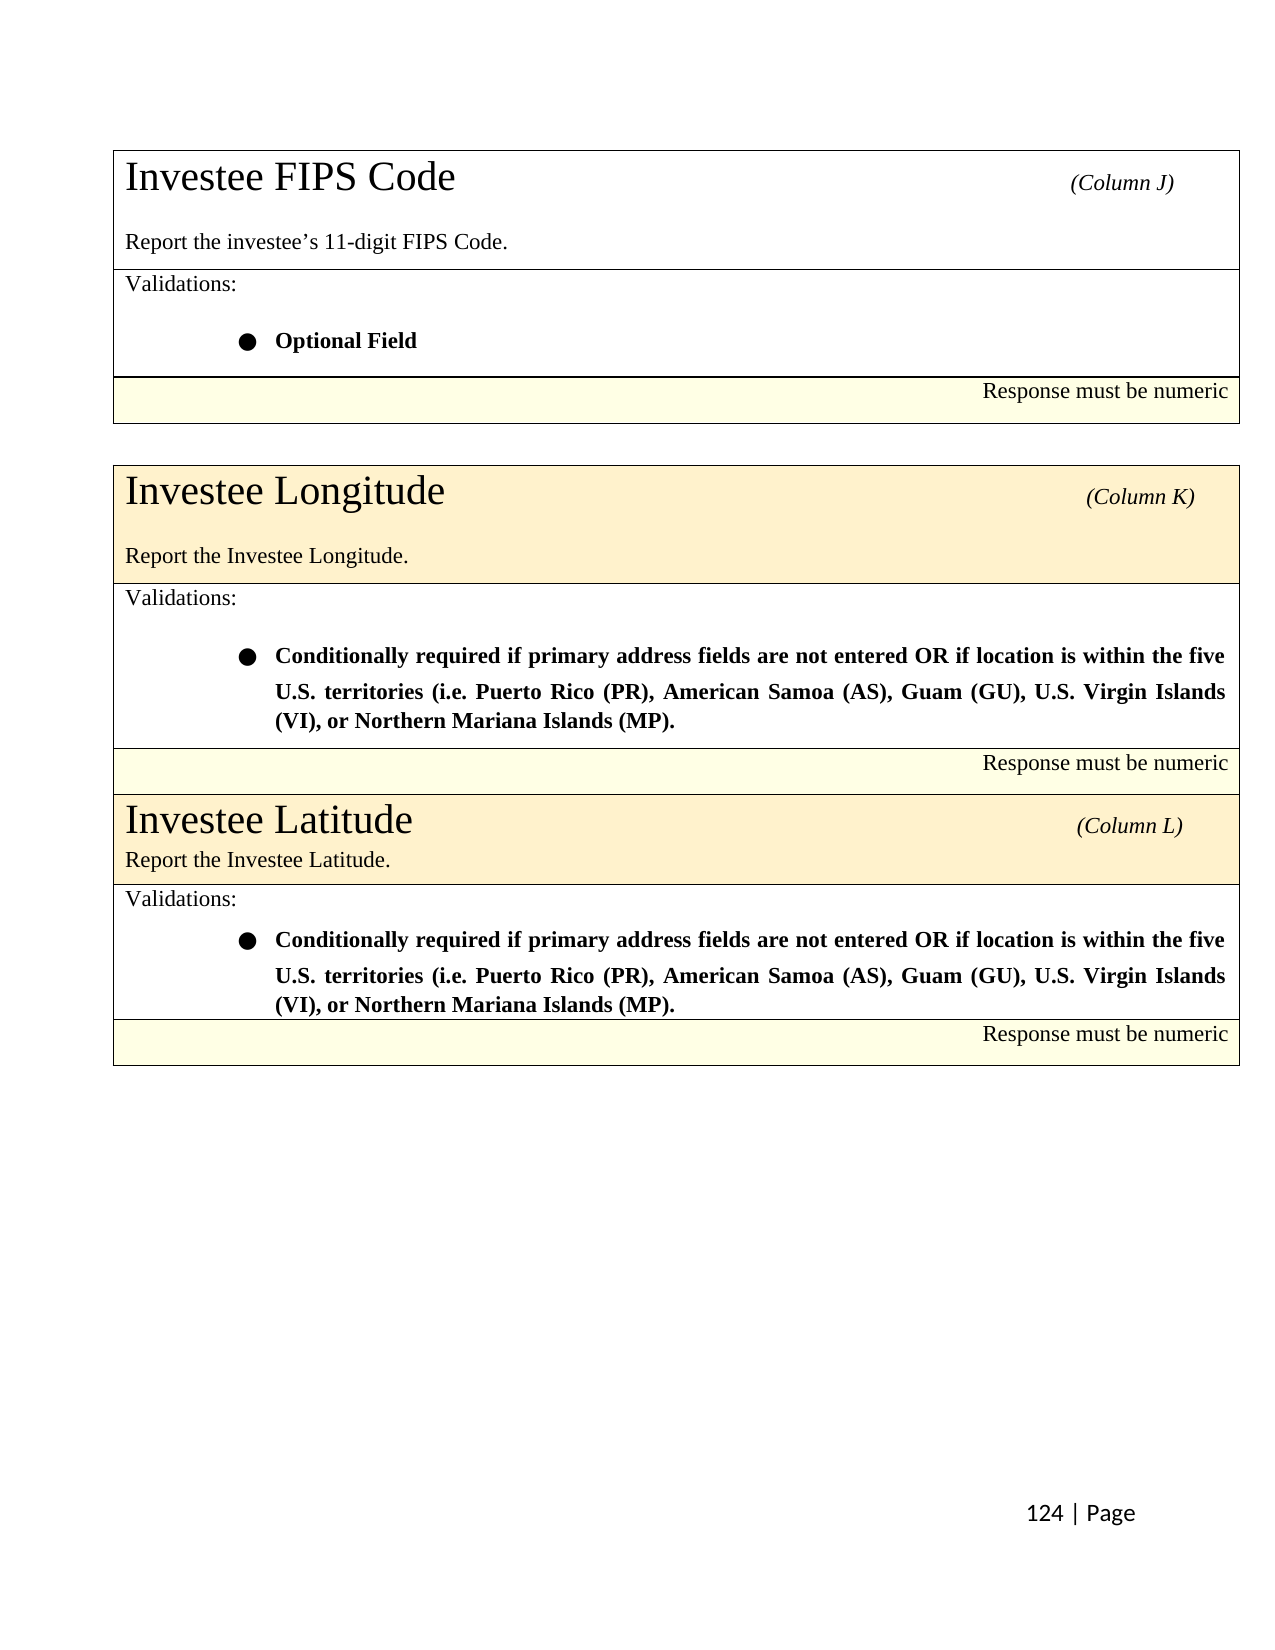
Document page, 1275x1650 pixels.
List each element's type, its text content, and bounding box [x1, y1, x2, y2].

table_cell Response must be numeric [114, 1020, 1239, 1065]
table_cell Response must be numeric [114, 749, 1239, 794]
table_header Investee FIPS Code (Column J) Report the investee’s 11-digit FIPS Code. [114, 151, 1239, 269]
table_cell Validations: Conditionally required if primary address fields are not entered OR if location is within the five U.S. territories (i.e. Puerto Rico (PR), American Samoa (AS), Guam (GU), U.S. Virgin Islands (VI), or Northern Mariana Islands (MP). [114, 885, 1239, 1019]
table_header Investee Longitude (Column K) Report the Investee Longitude. [114, 466, 1239, 583]
table_cell Validations: Conditionally required if primary address fields are not entered OR if location is within the five U.S. territories (i.e. Puerto Rico (PR), American Samoa (AS), Guam (GU), U.S. Virgin Islands (VI), or Northern Mariana Islands (MP). [114, 584, 1239, 748]
table_cell Validations: Optional Field [114, 270, 1239, 376]
table_cell Response must be numeric [114, 378, 1239, 422]
table_cell Investee Latitude (Column L) Report the Investee Latitude. [114, 795, 1239, 884]
